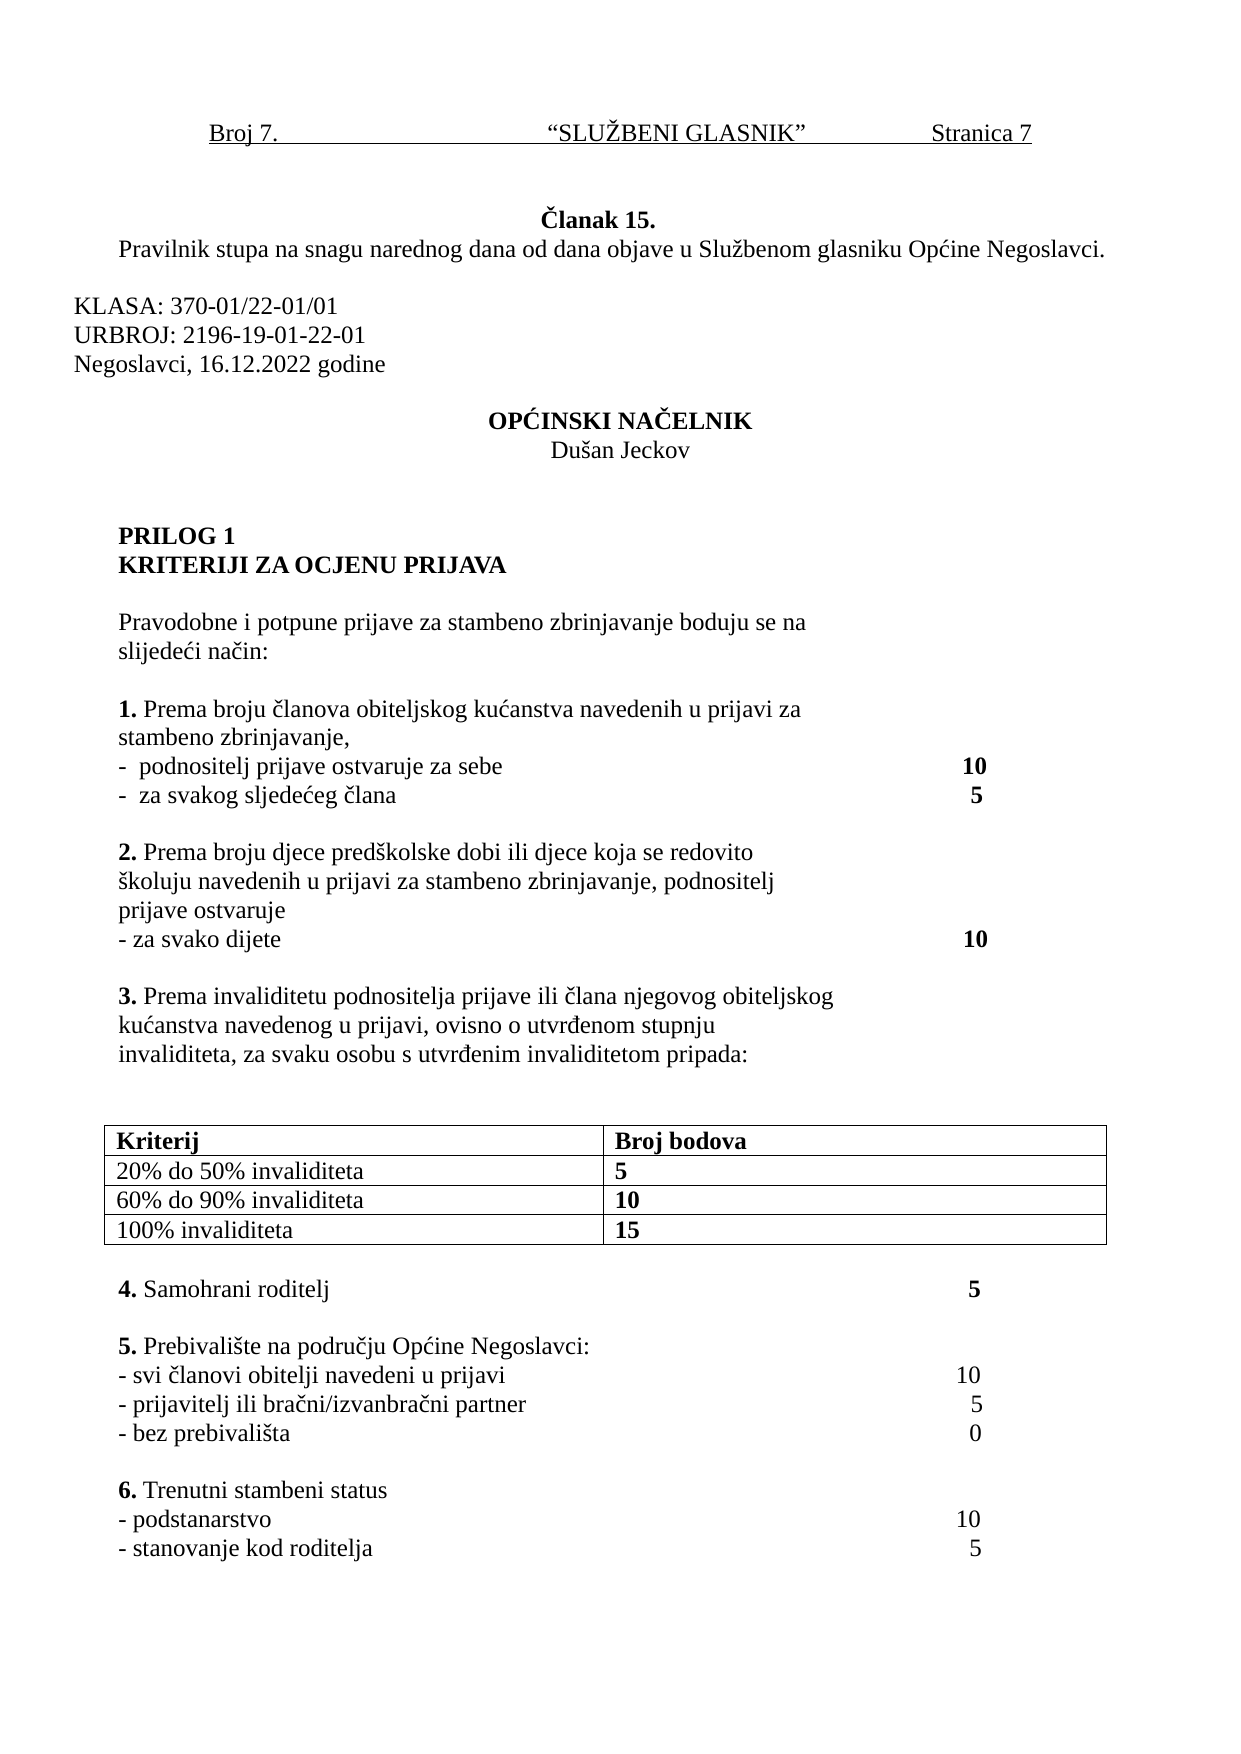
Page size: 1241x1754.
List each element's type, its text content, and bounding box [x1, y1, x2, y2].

text školuju navedenih u prijavi za stambeno zbrinjavanje, podnositelj [118, 866, 1122, 895]
text PRILOG 1 [118, 521, 1122, 550]
text - stanovanje kod roditelja 5 [118, 1533, 1122, 1561]
text 3. Prema invaliditetu podnositelja prijave ili člana njegovog obiteljskog [118, 981, 1122, 1010]
table_cell 20% do 50% invaliditeta [105, 1156, 603, 1184]
table_header Kriterij [105, 1126, 603, 1155]
text slijedeći način: [118, 636, 1122, 665]
text prijave ostvaruje [118, 895, 1122, 924]
text - prijavitelj ili bračni/izvanbračni partner 5 [118, 1389, 1122, 1418]
text Članak 15. [74, 205, 1122, 234]
text 4. Samohrani roditelj 5 [118, 1274, 1122, 1303]
text OPĆINSKI NAČELNIK [118, 406, 1122, 435]
text Dušan Jeckov [118, 435, 1122, 464]
text 5. Prebivalište na području Općine Negoslavci: [118, 1331, 1122, 1360]
text Pravodobne i potpune prijave za stambeno zbrinjavanje boduju se na [118, 607, 1122, 636]
table_cell 5 [604, 1156, 1106, 1184]
text invaliditeta, za svaku osobu s utvrđenim invaliditetom pripada: [118, 1039, 1122, 1067]
text 1. Prema broju članova obiteljskog kućanstva navedenih u prijavi za [118, 694, 1122, 722]
text - podstanarstvo 10 [118, 1504, 1122, 1533]
text 6. Trenutni stambeni status [118, 1475, 1122, 1504]
text stambeno zbrinjavanje, [118, 722, 1122, 751]
text kućanstva navedenog u prijavi, ovisno o utvrđenom stupnju [118, 1010, 1122, 1039]
text URBROJ: 2196-19-01-22-01 [74, 320, 1122, 349]
text KRITERIJI ZA OCJENU PRIJAVA [118, 550, 1122, 579]
table_cell 10 [604, 1186, 1106, 1214]
table_cell 15 [604, 1215, 1106, 1244]
text Negoslavci, 16.12.2022 godine [74, 349, 1122, 377]
text - za svako dijete 10 [118, 924, 1122, 952]
table_cell 60% do 90% invaliditeta [105, 1186, 603, 1214]
text - bez prebivališta 0 [118, 1418, 1122, 1446]
text Pravilnik stupa na snagu narednog dana od dana objave u Službenom glasniku Općine Negoslavci. [74, 234, 1122, 262]
text - za svakog sljedećeg člana 5 [118, 780, 1122, 809]
table_cell 100% invaliditeta [105, 1215, 603, 1244]
text KLASA: 370-01/22-01/01 [74, 291, 1122, 320]
text - svi članovi obitelji navedeni u prijavi 10 [118, 1360, 1122, 1389]
text - podnositelj prijave ostvaruje za sebe 10 [118, 751, 1122, 780]
table_header Broj bodova [604, 1126, 1106, 1155]
text 2. Prema broju djece predškolske dobi ili djece koja se redovito [118, 837, 1122, 866]
